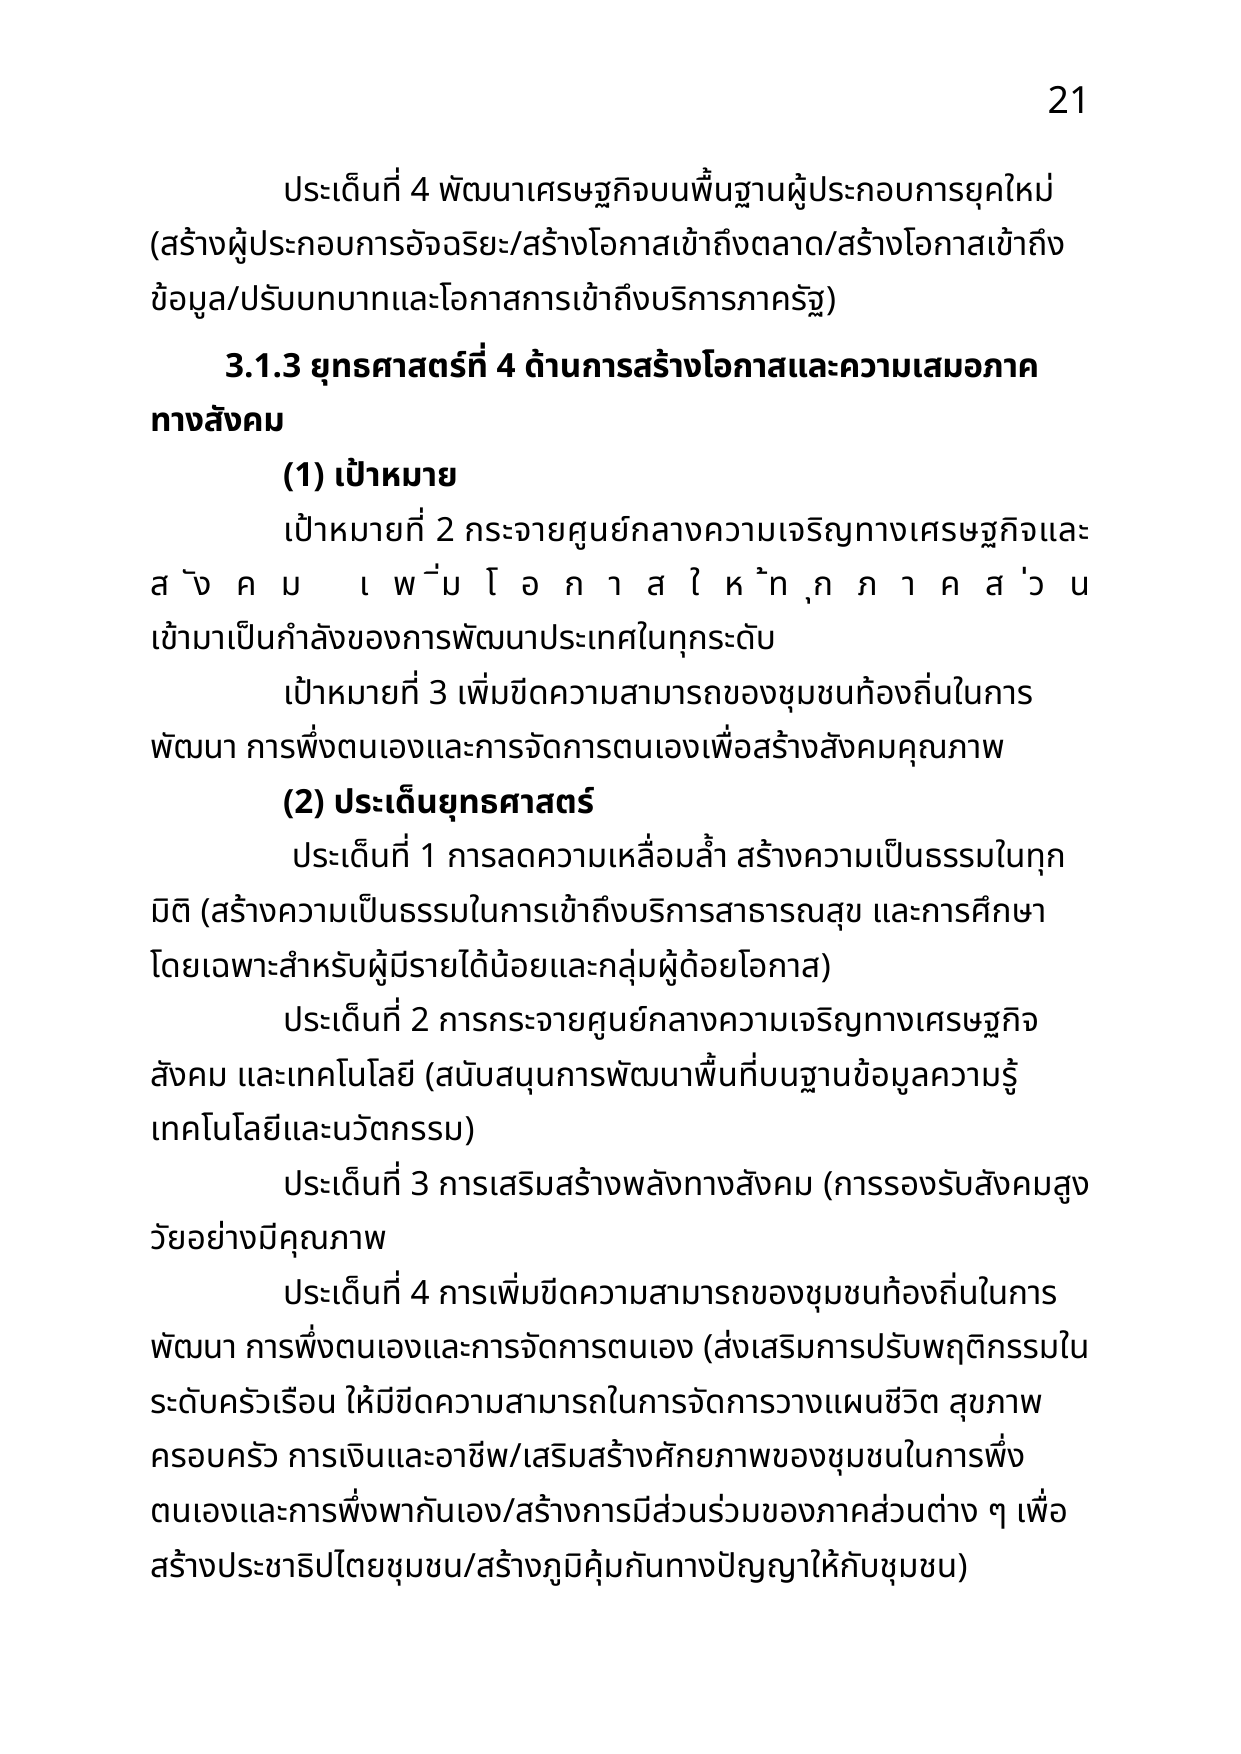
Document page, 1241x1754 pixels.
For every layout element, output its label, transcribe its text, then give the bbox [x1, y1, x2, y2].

text ประเด็นที่ 3 การเสริมสร้างพลังทางสังคม (การรองรับสังคมสูงวัยอย่างมีคุณภาพ [150, 1160, 1090, 1265]
text ประเด็นที่ 2 การกระจายศูนย์กลางความเจริญทางเศรษฐกิจ สังคม และเทคโนโลยี (สนับสนุนการพัฒนาพื้นที่บนฐานข้อมูลความรู้ เทคโนโลยีและนวัตกรรม) [150, 996, 1090, 1156]
text ประเด็นที่ 1 การลดความเหลื่อมล้ำ สร้างความเป็นธรรมในทุกมิติ (สร้างความเป็นธรรมในการเข้าถึงบริการสาธารณสุข และการศึกษา โดยเฉพาะสำหรับผู้มีรายได้น้อยและกลุ่มผู้ด้อยโอกาส) [150, 832, 1090, 992]
text (1) เป้าหมาย [150, 451, 1090, 501]
text 3.1.3 ยุทธศาสตร์ที่ 4 ด้านการสร้างโอกาสและความเสมอภาคทางสังคม [150, 342, 1090, 447]
text เข้ามาเป็นกำลังของการพัฒนาประเทศในทุกระดับ [150, 614, 1090, 665]
text เป้าหมายที่ 2 กระจายศูนย์กลางความเจริญทางเศรษฐกิจและสังคม เพิ่มโอกาสให้ทุกภาคส่วน [150, 505, 1090, 610]
text (2) ประเด็นยุทธศาสตร์ [150, 778, 1090, 828]
text ประเด็นที่ 4 การเพิ่มขีดความสามารถของชุมชนท้องถิ่นในการพัฒนา การพึ่งตนเองและการจัดการตนเอง (ส่งเสริมการปรับพฤติกรรมในระดับครัวเรือน ให้มีขีดความสามารถในการจัดการวางแผนชีวิต สุขภาพ ครอบครัว การเงินและอาชีพ/เสริมสร้างศักยภาพของชุมชนในการพึ่งตนเองและการพึ่งพากันเอง/สร้างการมีส่วนร่วมของภาคส่วนต่าง ๆ เพื่อสร้างประชาธิปไตยชุมชน/สร้างภูมิคุ้มกันทางปัญญาให้กับชุมชน) [150, 1269, 1090, 1592]
text ประเด็นที่ 4 พัฒนาเศรษฐกิจบนพื้นฐานผู้ประกอบการยุคใหม่ (สร้างผู้ประกอบการอัจฉริยะ/สร้างโอกาสเข้าถึงตลาด/สร้างโอกาสเข้าถึงข้อมูล/ปรับบทบาทและโอกาสการเข้าถึงบริการภาครัฐ) [150, 166, 1090, 325]
text เป้าหมายที่ 3 เพิ่มขีดความสามารถของชุมชนท้องถิ่นในการพัฒนา การพึ่งตนเองและการจัดการตนเองเพื่อสร้างสังคมคุณภาพ [150, 669, 1090, 774]
